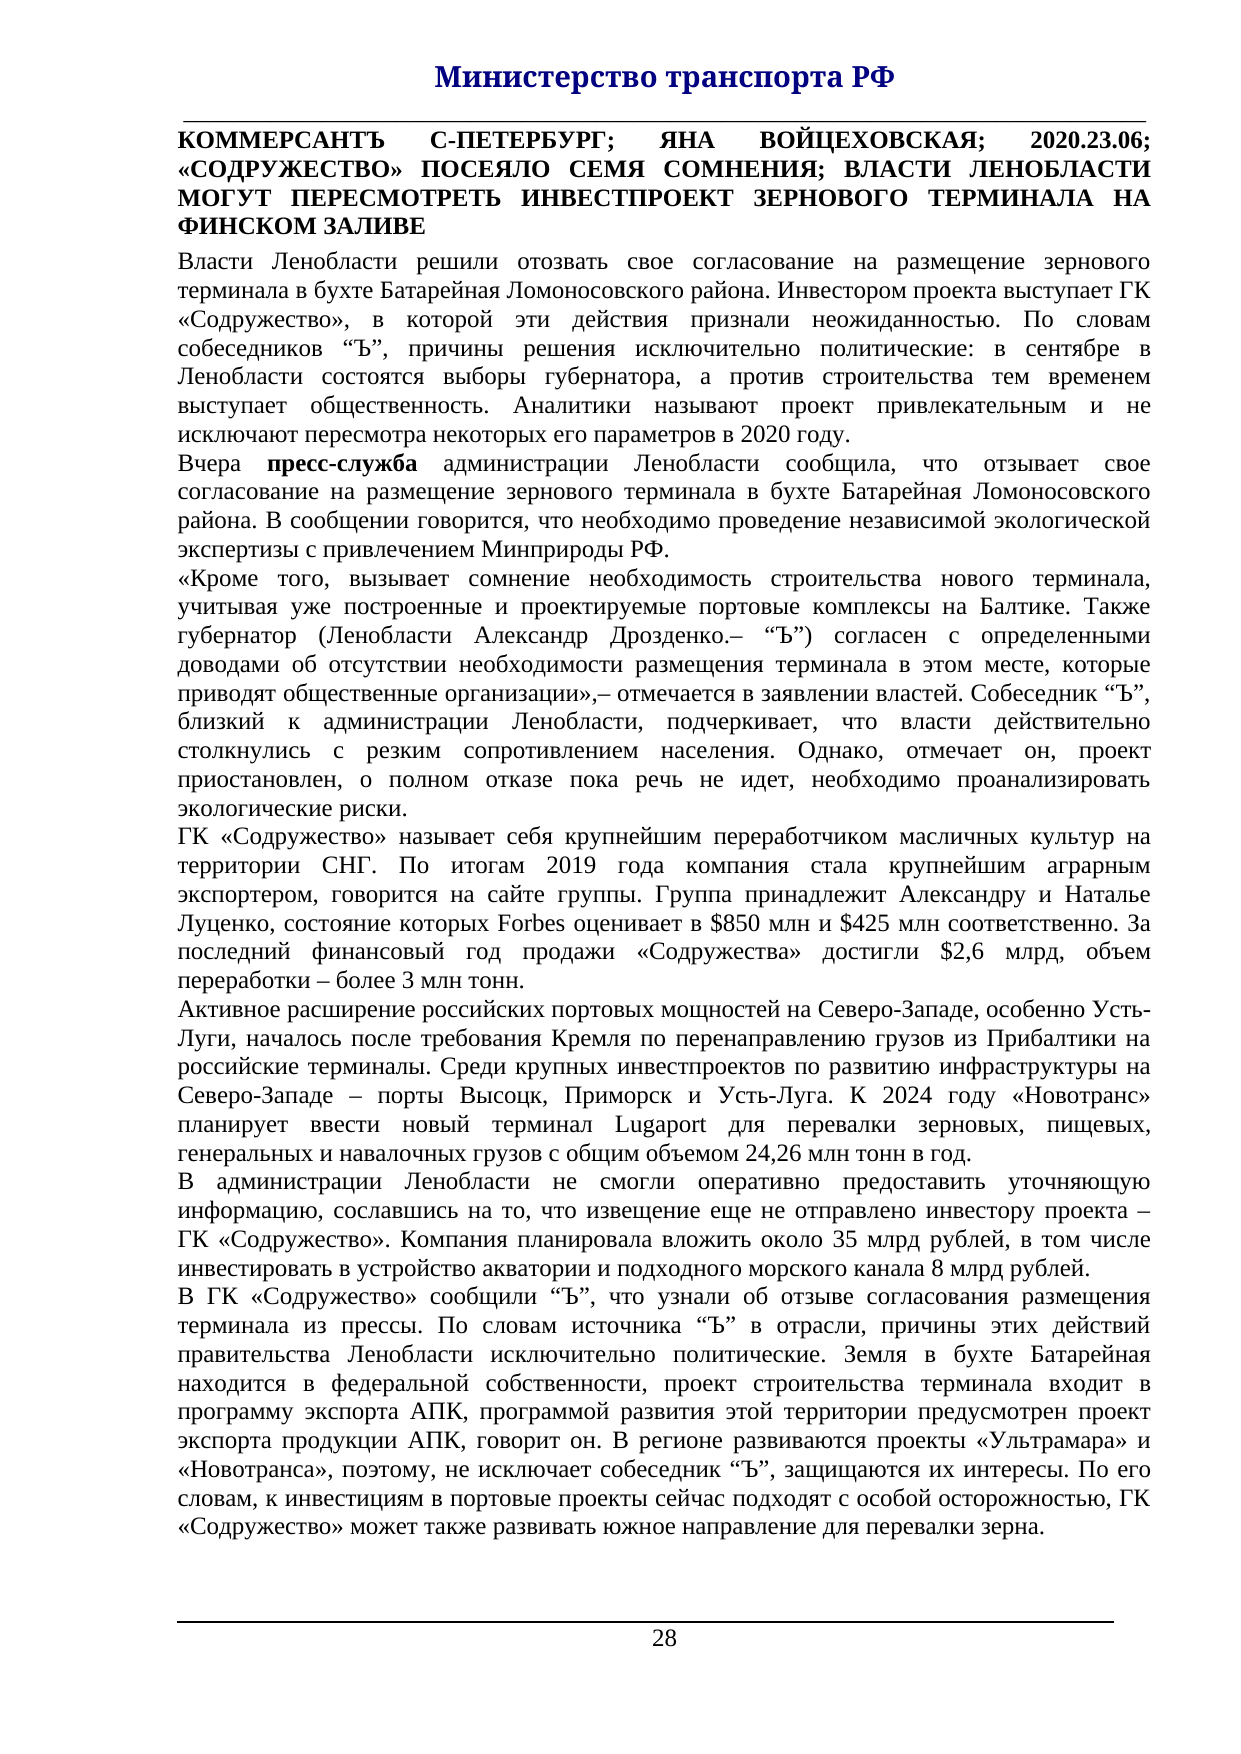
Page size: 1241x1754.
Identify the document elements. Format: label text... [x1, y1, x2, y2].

subtitle КОММЕРСАНТЪ С-ПЕТЕРБУРГ; ЯНА ВОЙЦЕХОВСКАЯ; 2020.23.06; «СОДРУЖЕСТВО» ПОСЕЯЛО СЕМЯ СОМНЕНИЯ; ВЛАСТИ ЛЕНОБЛАСТИ МОГУТ ПЕРЕСМОТРЕТЬ ИНВЕСТПРОЕКТ ЗЕРНОВОГО ТЕРМИНАЛА НА ФИНСКОМ ЗАЛИВЕ [177, 125, 1152, 240]
text Вчера пресс-служба администрации Ленобласти сообщила, что отзывает свое согласование на размещение зернового терминала в бухте Батарейная Ломоносовского района. В сообщении говорится, что необходимо проведение независимой экологической экспертизы с привлечением Минприроды РФ. [177, 448, 1152, 563]
text В администрации Ленобласти не смогли оперативно предоставить уточняющую информацию, сославшись на то, что извещение еще не отправлено инвестору проекта – ГК «Содружество». Компания планировала вложить около 35 млрд рублей, в том числе инвестировать в устройство акватории и подходного морского канала 8 млрд рублей. [177, 1166, 1152, 1281]
text «Кроме того, вызывает сомнение необходимость строительства нового терминала, учитывая уже построенные и проектируемые портовые комплексы на Балтике. Также губернатор (Ленобласти Александр Дрозденко.– “Ъ”) согласен с определенными доводами об отсутствии необходимости размещения терминала в этом месте, которые приводят общественные организации»,– отмечается в заявлении властей. Собеседник “Ъ”, близкий к администрации Ленобласти, подчеркивает, что власти действительно столкнулись с резким сопротивлением населения. Однако, отмечает он, проект приостановлен, о полном отказе пока речь не идет, необходимо проанализировать экологические риски. [177, 563, 1152, 821]
text ГК «Содружество» называет себя крупнейшим переработчиком масличных культур на территории СНГ. По итогам 2019 года компания стала крупнейшим аграрным экспортером, говорится на сайте группы. Группа принадлежит Александру и Наталье Луценко, состояние которых Forbes оценивает в $850 млн и $425 млн соответственно. За последний финансовый год продажи «Содружества» достигли $2,6 млрд, объем переработки – более 3 млн тонн. [177, 821, 1152, 994]
text Активное расширение российских портовых мощностей на Северо-Западе, особенно Усть-Луги, началось после требования Кремля по перенаправлению грузов из Прибалтики на российские терминалы. Среди крупных инвестпроектов по развитию инфраструктуры на Северо-Западе – порты Высоцк, Приморск и Усть-Луга. К 2024 году «Новотранс» планирует ввести новый терминал Lugaport для перевалки зерновых, пищевых, генеральных и навалочных грузов с общим объемом 24,26 млн тонн в год. [177, 994, 1152, 1166]
text Власти Ленобласти решили отозвать свое согласование на размещение зернового терминала в бухте Батарейная Ломоносовского района. Инвестором проекта выступает ГК «Содружество», в которой эти действия признали неожиданностью. По словам собеседников “Ъ”, причины решения исключительно политические: в сентябре в Ленобласти состоятся выборы губернатора, а против строительства тем временем выступает общественность. Аналитики называют проект привлекательным и не исключают пересмотра некоторых его параметров в 2020 году. [177, 246, 1152, 448]
text В ГК «Содружество» сообщили “Ъ”, что узнали об отзыве согласования размещения терминала из прессы. По словам источника “Ъ” в отрасли, причины этих действий правительства Ленобласти исключительно политические. Земля в бухте Батарейная находится в федеральной собственности, проект строительства терминала входит в программу экспорта АПК, программой развития этой территории предусмотрен проект экспорта продукции АПК, говорит он. В регионе развиваются проекты «Ультрамара» и «Новотранса», поэтому, не исключает собеседник “Ъ”, защищаются их интересы. По его словам, к инвестициям в портовые проекты сейчас подходят с особой осторожностью, ГК «Содружество» может также развивать южное направление для перевалки зерна. [177, 1281, 1152, 1540]
